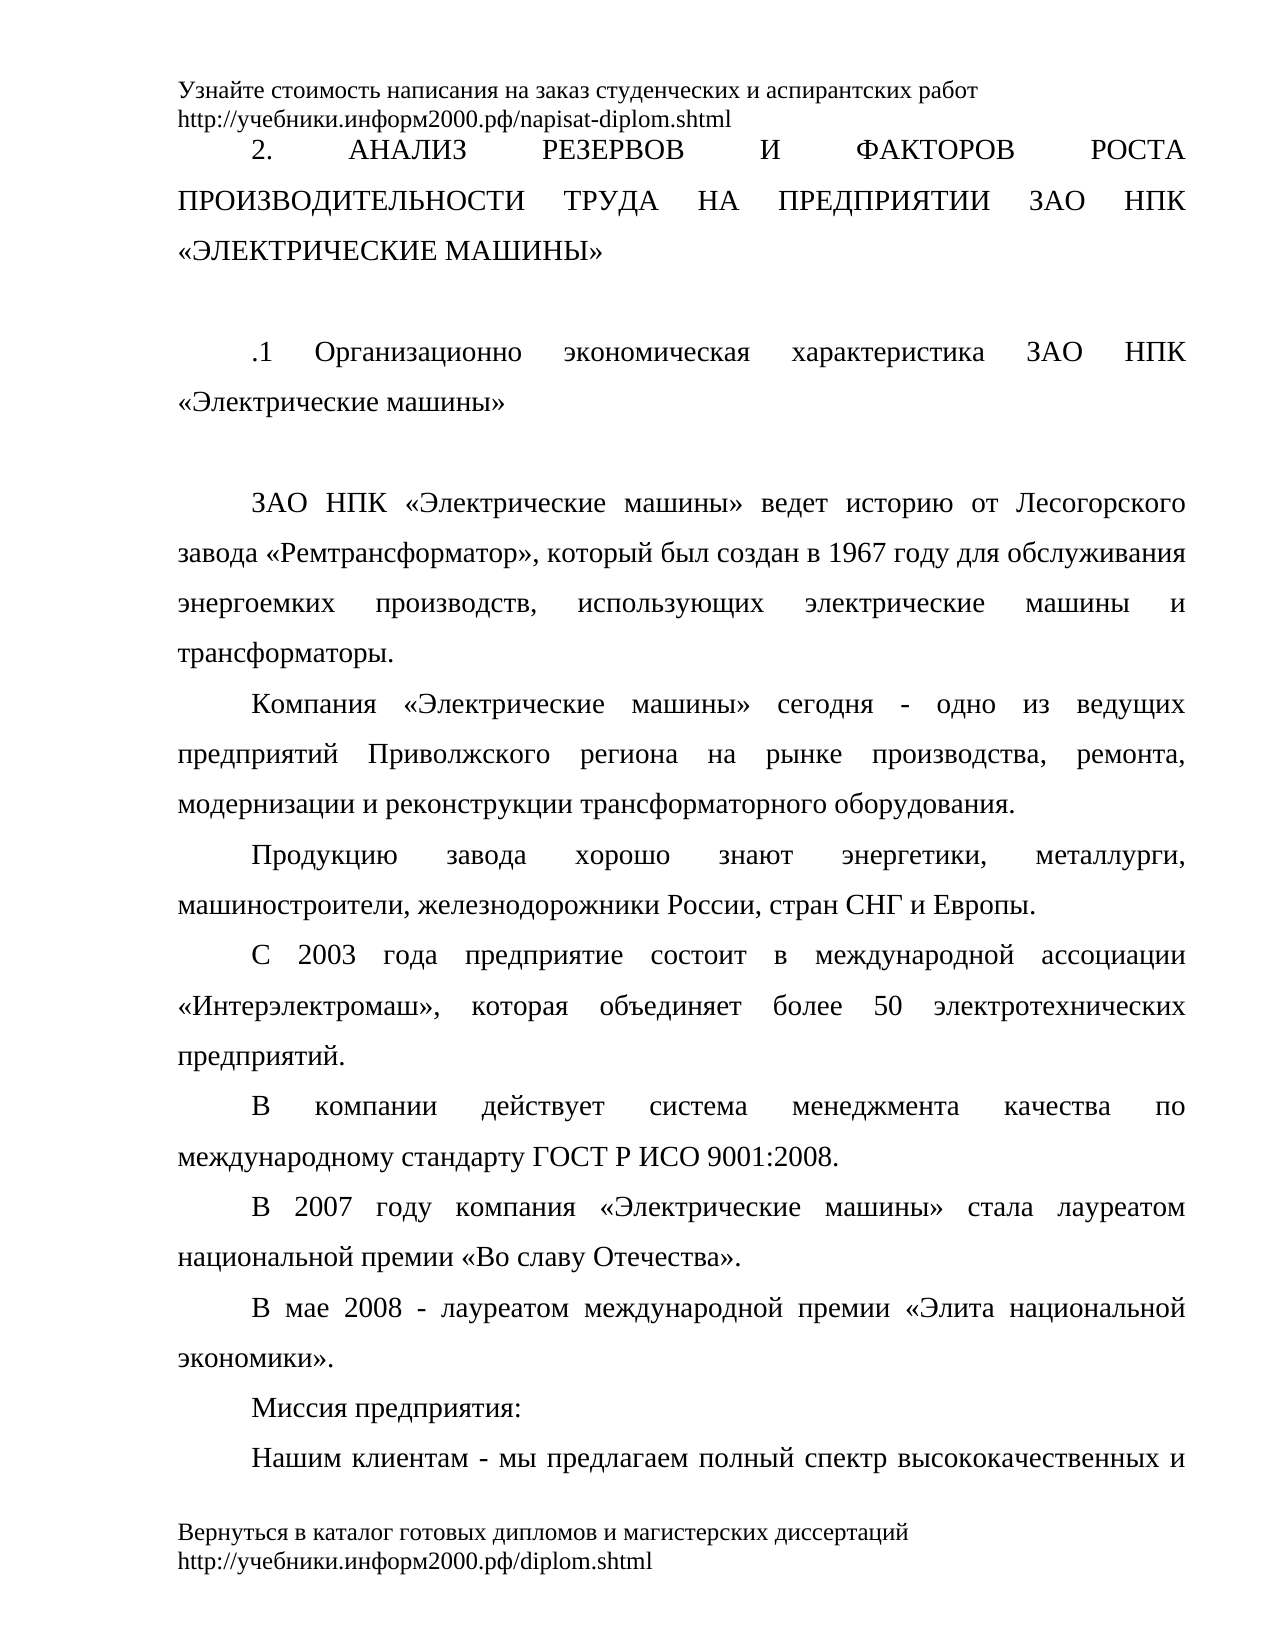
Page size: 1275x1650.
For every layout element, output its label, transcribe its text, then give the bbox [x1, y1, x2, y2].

text Миссия предприятия: [177, 1390, 1186, 1424]
text Продукцию завода хорошо знают энергетики, металлурги, машиностроители, железнодорожники России, стран СНГ и Европы. [177, 837, 1186, 921]
text В мае 2008 - лауреатом международной премии «Элита национальной экономики». [177, 1290, 1186, 1373]
text В 2007 году компания «Электрические машины» стала лауреатом национальной премии «Во славу Отечества». [177, 1189, 1186, 1273]
text С 2003 года предприятие состоит в международной ассоциации «Интерэлектромаш», которая объединяет более 50 электротехнических предприятий. [177, 937, 1186, 1072]
text 2. АНАЛИЗ РЕЗЕРВОВ И ФАКТОРОВ РОСТА ПРОИЗВОДИТЕЛЬНОСТИ ТРУДА НА ПРЕДПРИЯТИИ ЗАО НПК «ЭЛЕКТРИЧЕСКИЕ МАШИНЫ» [177, 132, 1186, 267]
text В компании действует система менеджмента качества по международному стандарту ГОСТ Р ИСО 9001:2008. [177, 1088, 1186, 1172]
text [177, 1441, 1186, 1474]
text Компания «Электрические машины» сегодня - одно из ведущих предприятий Приволжского региона на рынке производства, ремонта, модернизации и реконструкции трансформаторного оборудования. [177, 686, 1186, 820]
text .1 Организационно экономическая характеристика ЗАО НПК «Электрические машины» [177, 334, 1186, 418]
text ЗАО НПК «Электрические машины» ведет историю от Лесогорского завода «Ремтрансформатор», который был создан в 1967 году для обслуживания энергоемких производств, использующих электрические машины и трансформаторы. [177, 485, 1186, 669]
